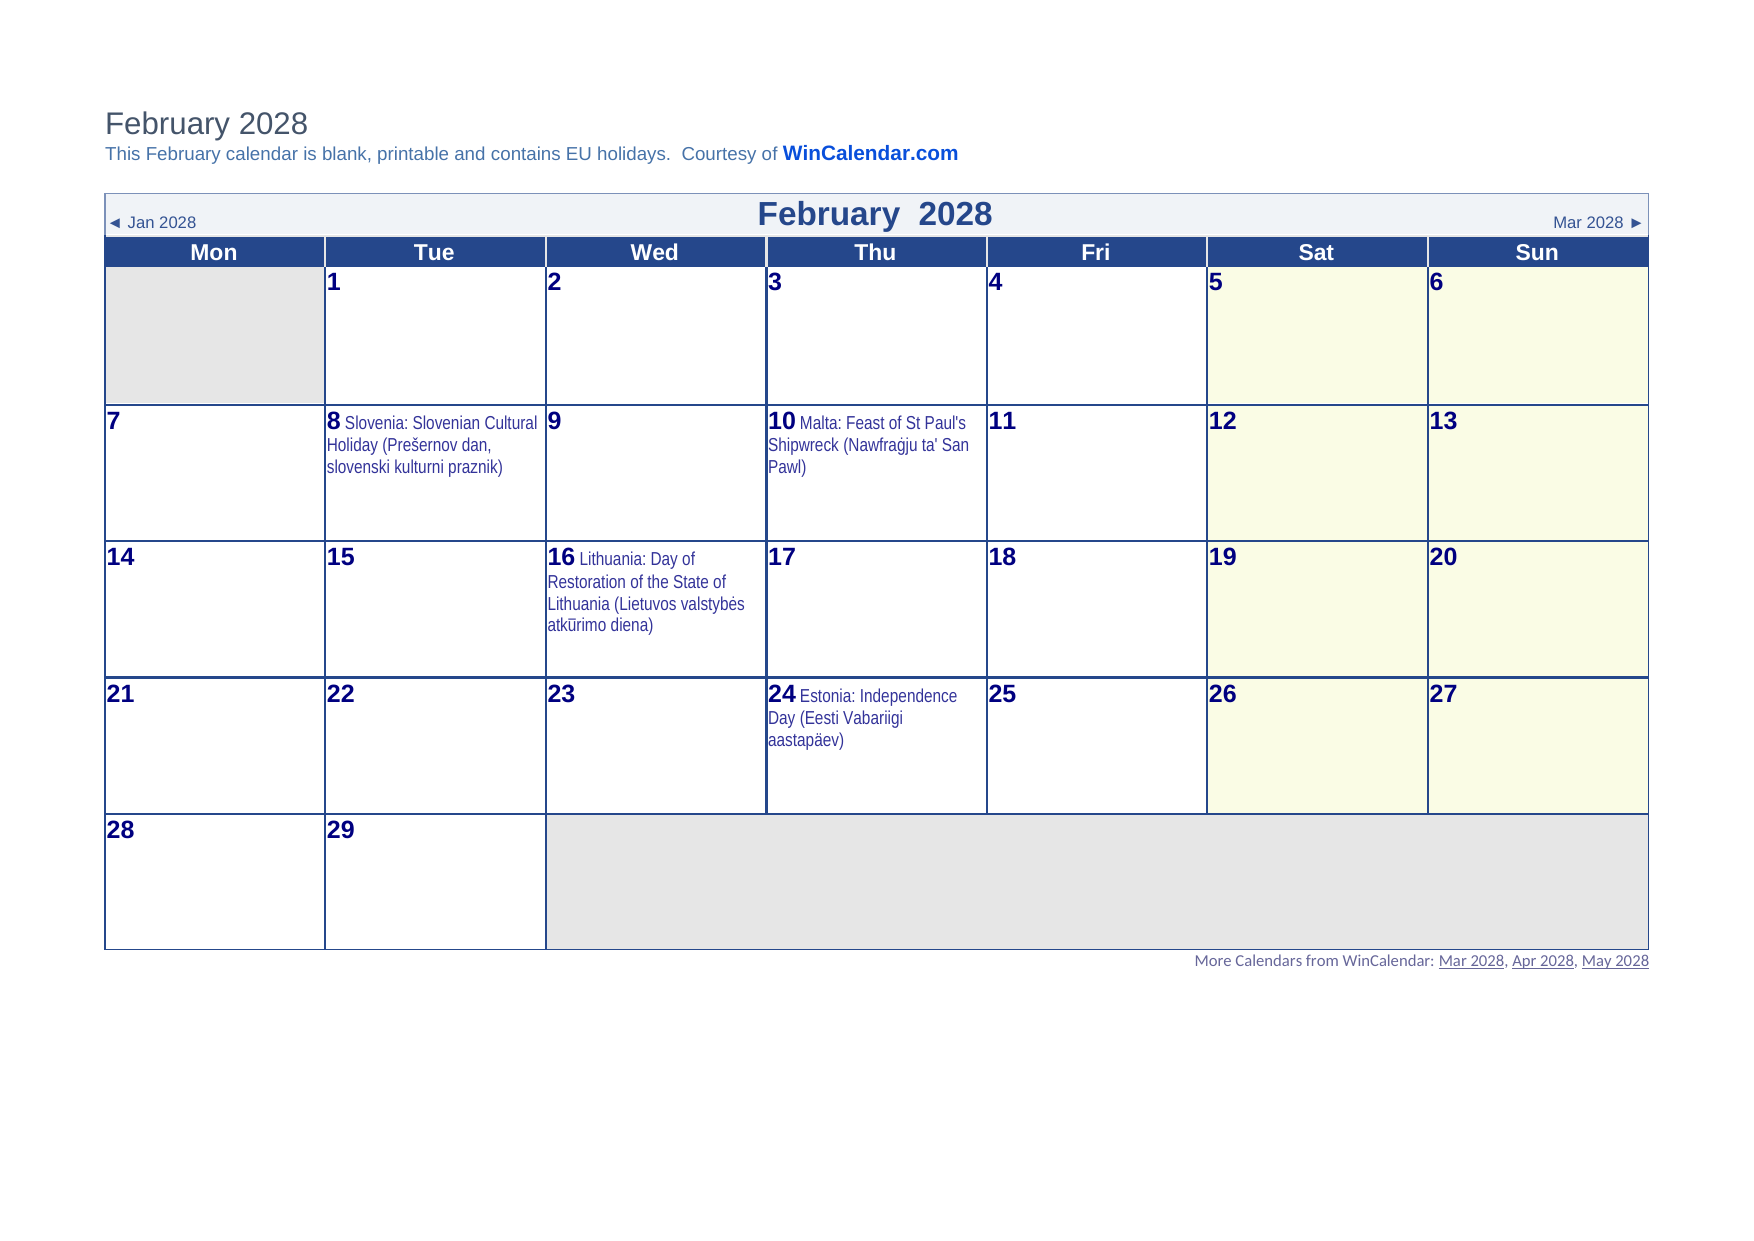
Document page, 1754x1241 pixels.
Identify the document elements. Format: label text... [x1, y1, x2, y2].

table_cell 4 [988, 267, 1206, 403]
table_cell 27 [1429, 679, 1648, 813]
table_header February 2028 [325, 194, 1428, 234]
table_cell 26 [1208, 679, 1427, 813]
table_cell 8 Slovenia: Slovenian Cultural Holiday (Prešernov dan, slovenski kulturni praznik) [326, 406, 545, 540]
table_cell Sun [1429, 237, 1648, 267]
table_cell 20 [1429, 542, 1648, 676]
table_cell 23 [547, 679, 765, 813]
table_cell Thu [768, 237, 986, 267]
table_cell 7 [106, 406, 324, 540]
text More Calendars from WinCalendar: Mar 2028, Apr 2028, May 2028 [105, 950, 1649, 971]
table_cell Fri [988, 237, 1206, 267]
table_cell 3 [768, 267, 986, 403]
table_cell 14 [106, 542, 324, 676]
table_cell Wed [547, 237, 765, 267]
text February 2028 This February calendar is blank, printable and contains EU holidays. Courtesy of WinCalendar.com [105, 105, 1649, 193]
table_cell 28 [106, 815, 324, 949]
table_cell 12 [1208, 406, 1427, 540]
table_cell 6 [1429, 267, 1648, 403]
table_header Mar 2028 ► [1428, 194, 1648, 234]
table_cell 10 Malta: Feast of St Paul's Shipwreck (Nawfraġju ta' San Pawl) [768, 406, 986, 540]
table_cell Sat [1208, 237, 1427, 267]
table_cell 22 [326, 679, 545, 813]
table_cell 29 [326, 815, 545, 949]
table_cell [547, 815, 1648, 949]
table_cell 5 [1208, 267, 1427, 403]
table_cell 17 [768, 542, 986, 676]
table_cell 2 [547, 267, 765, 403]
table_cell 11 [988, 406, 1206, 540]
table_cell 13 [1429, 406, 1648, 540]
table_cell [106, 267, 324, 403]
table_cell 9 [547, 406, 765, 540]
table_header ◄ Jan 2028 [106, 194, 325, 234]
table_cell 1 [326, 267, 545, 403]
table_cell 18 [988, 542, 1206, 676]
table_cell 25 [988, 679, 1206, 813]
table_cell 16 Lithuania: Day of Restoration of the State of Lithuania (Lietuvos valstybės atkūrimo diena) [547, 542, 765, 676]
table_cell 21 [106, 679, 324, 813]
table_cell 19 [1208, 542, 1427, 676]
table_cell Tue [326, 237, 545, 267]
table_cell 24 Estonia: Independence Day (Eesti Vabariigi aastapäev) [768, 679, 986, 813]
table_cell Mon [106, 237, 324, 267]
table_cell 15 [326, 542, 545, 676]
